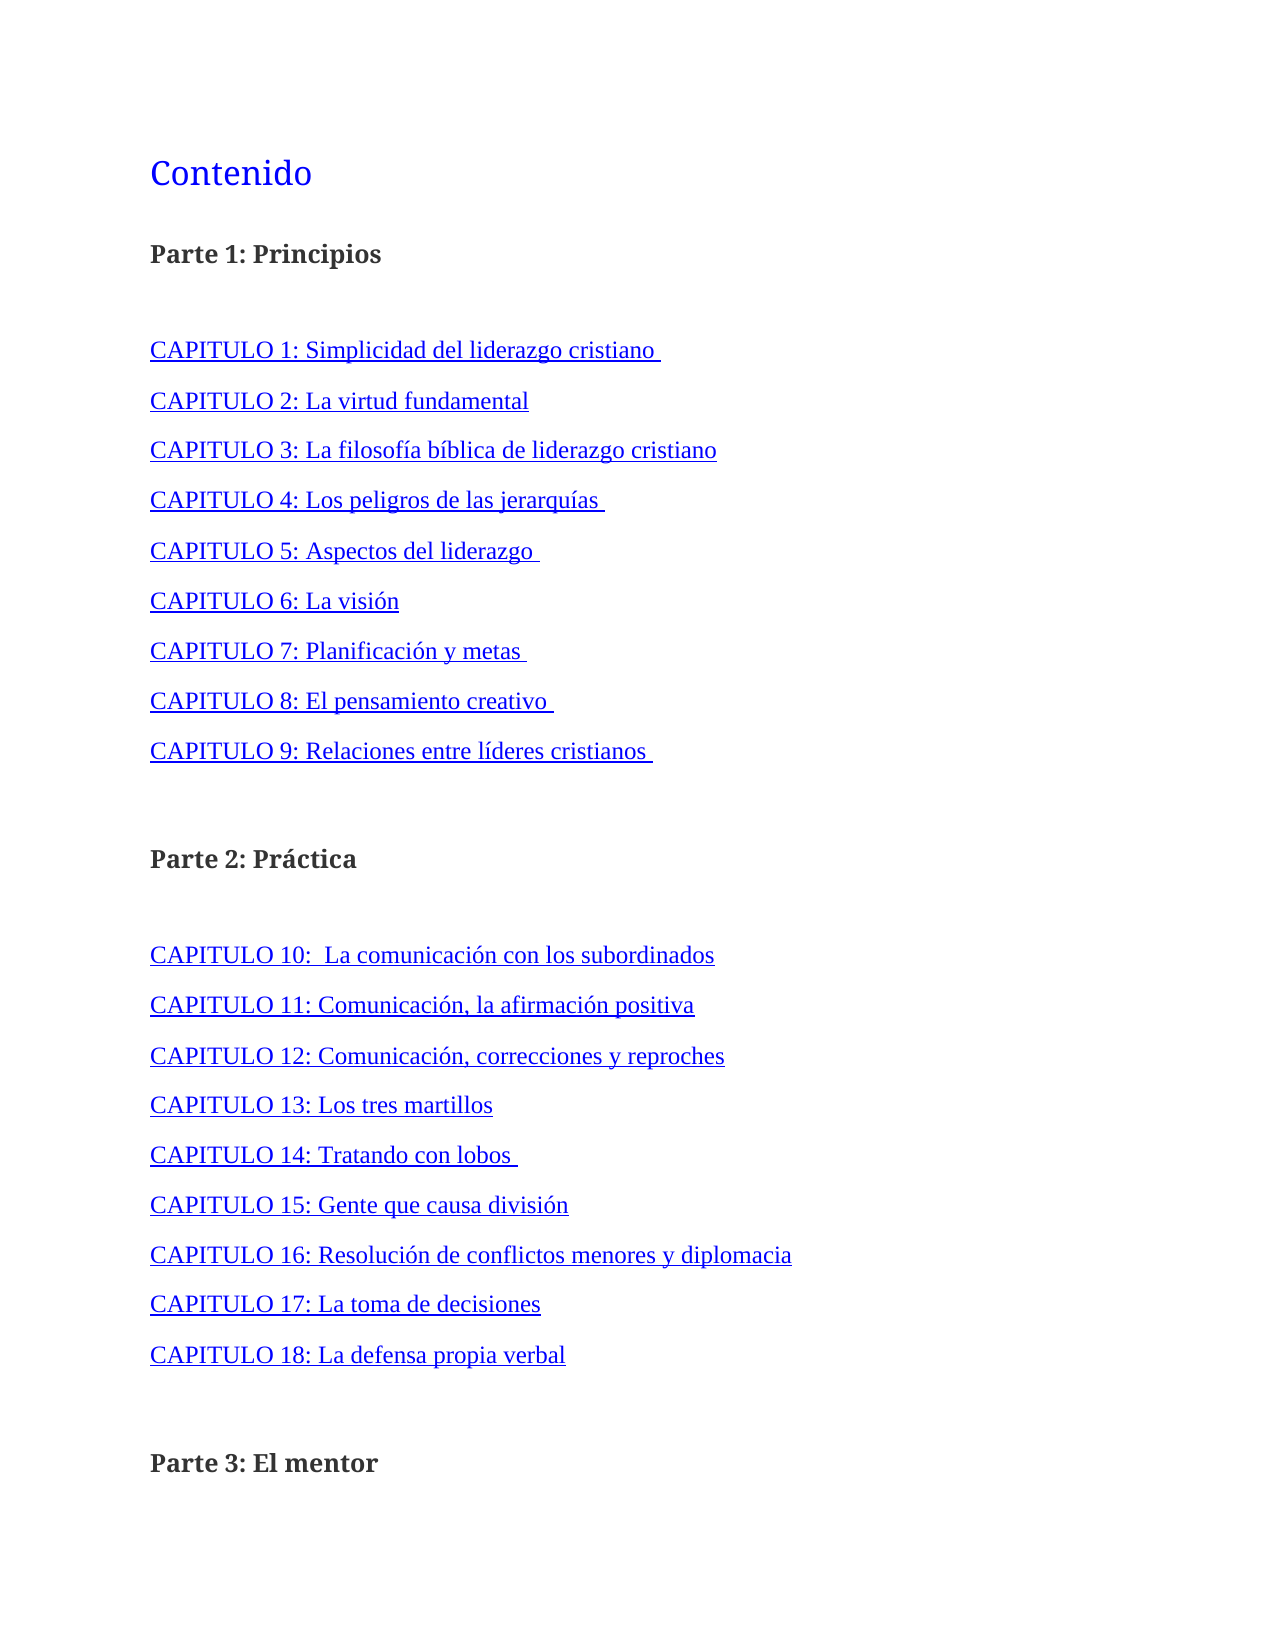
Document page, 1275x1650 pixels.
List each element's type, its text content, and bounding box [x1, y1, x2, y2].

text CAPITULO 8: El pensamiento creativo [150, 686, 1125, 715]
text CAPITULO 16: Resolución de conflictos menores y diplomacia [150, 1240, 1125, 1268]
text CAPITULO 1: Simplicidad del liderazgo cristiano [150, 335, 1125, 364]
text CAPITULO 4: Los peligros de las jerarquías [150, 485, 1125, 514]
text CAPITULO 12: Comunicación, correcciones y reproches [150, 1041, 1125, 1070]
text CAPITULO 7: Planificación y metas [150, 636, 1125, 665]
subtitle Parte 1: Principios [150, 237, 1125, 271]
text CAPITULO 11: Comunicación, la afirmación positiva [150, 990, 1125, 1019]
text CAPITULO 14: Tratando con lobos [150, 1140, 1125, 1169]
subtitle Contenido [150, 150, 1125, 195]
subtitle Parte 2: Práctica [150, 842, 1125, 876]
text CAPITULO 15: Gente que causa división [150, 1190, 1125, 1219]
text CAPITULO 5: Aspectos del liderazgo [150, 536, 1125, 564]
text CAPITULO 9: Relaciones entre líderes cristianos [150, 736, 1125, 765]
text CAPITULO 10: La comunicación con los subordinados [150, 940, 1125, 969]
text CAPITULO 2: La virtud fundamental [150, 386, 1125, 414]
text CAPITULO 13: Los tres martillos [150, 1091, 1125, 1119]
subtitle Parte 3: El mentor [150, 1445, 1125, 1479]
text CAPITULO 3: La filosofía bíblica de liderazgo cristiano [150, 436, 1125, 464]
text CAPITULO 18: La defensa propia verbal [150, 1340, 1125, 1369]
text CAPITULO 17: La toma de decisiones [150, 1289, 1125, 1318]
text CAPITULO 6: La visión [150, 586, 1125, 615]
